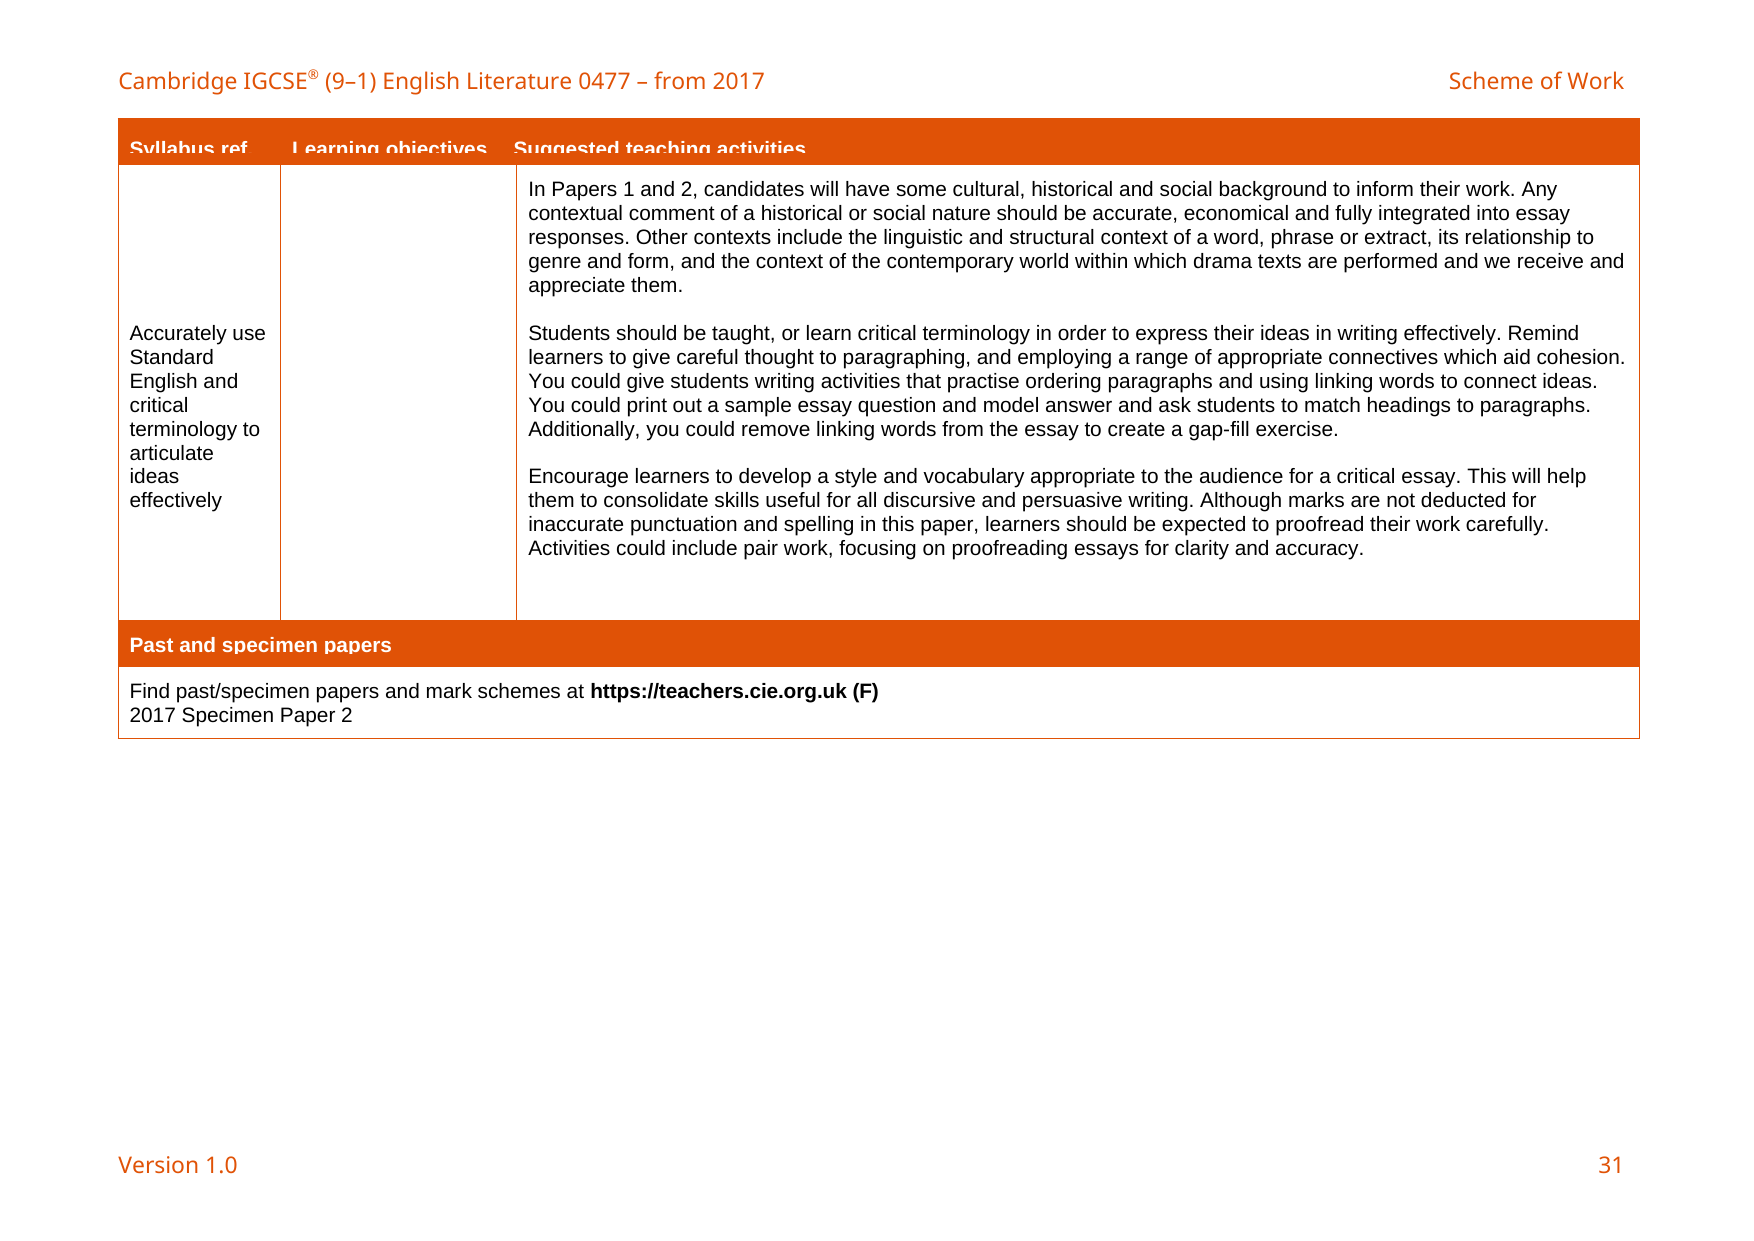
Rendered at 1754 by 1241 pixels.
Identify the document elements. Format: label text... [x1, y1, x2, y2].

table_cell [517, 165, 1639, 620]
table_header Learning objectives [281, 119, 502, 164]
table_header Suggested teaching activities [503, 119, 1639, 164]
table_header Syllabus ref. [119, 119, 280, 164]
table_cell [119, 165, 280, 620]
table_cell Find past/specimen papers and mark schemes at https://teachers.cie.org.uk (F) 2017 Specimen Paper 2 [119, 667, 1639, 738]
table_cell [281, 165, 516, 620]
table_cell Past and specimen papers [119, 621, 1639, 666]
